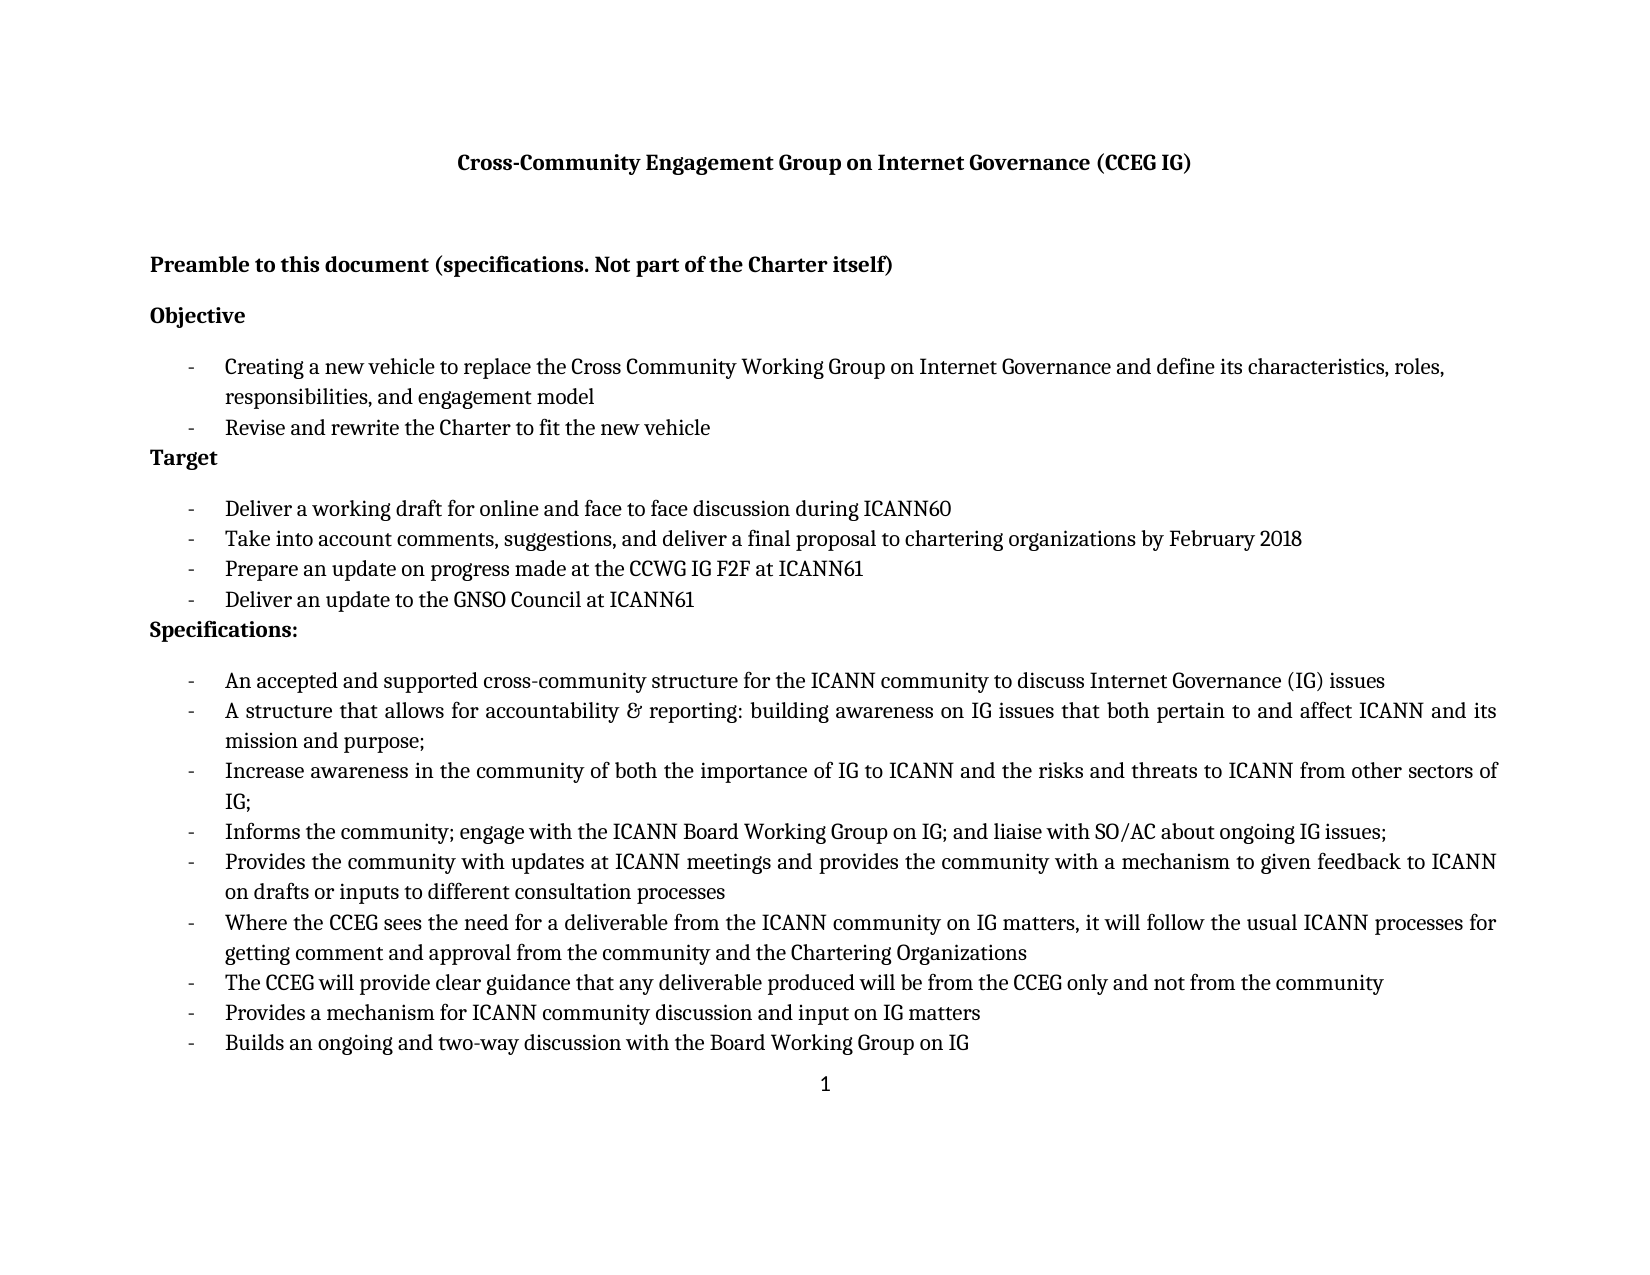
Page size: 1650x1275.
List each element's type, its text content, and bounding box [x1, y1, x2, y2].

list A structure that allows for accountability & reporting: building awareness on IG issues that both pertain to and affect ICANN and its mission and purpose; [187, 698, 1500, 754]
list Prepare an update on progress made at the CCWG IG F2F at ICANN61 [187, 556, 1500, 583]
list Deliver an update to the GNSO Council at ICANN61 [187, 586, 1500, 613]
list Deliver a working draft for online and face to face discussion during ICANN60 [187, 496, 1500, 522]
list Increase awareness in the community of both the importance of IG to ICANN and the risks and threats to ICANN from other sectors of IG; [187, 758, 1500, 815]
text Cross-Community Engagement Group on Internet Governance (CCEG IG) [150, 150, 1500, 176]
list Builds an ongoing and two-way discussion with the Board Working Group on IG [187, 1030, 1500, 1057]
text Specifications: [150, 617, 1500, 643]
text Preamble to this document (specifications. Not part of the Charter itself) [150, 252, 1500, 278]
list Informs the community; engage with the ICANN Board Working Group on IG; and liaise with SO/AC about ongoing IG issues; [187, 819, 1500, 845]
text Target [150, 445, 1500, 471]
list Creating a new vehicle to replace the Cross Community Working Group on Internet Governance and define its characteristics, roles, responsibilities, and engagement model [187, 354, 1500, 411]
list Provides the community with updates at ICANN meetings and provides the community with a mechanism to given feedback to ICANN on drafts or inputs to different consultation processes [187, 849, 1500, 906]
text Objective [150, 303, 1500, 329]
list Provides a mechanism for ICANN community discussion and input on IG matters [187, 1000, 1500, 1026]
list An accepted and supported cross-community structure for the ICANN community to discuss Internet Governance (IG) issues [187, 668, 1500, 694]
list Revise and rewrite the Charter to fit the new vehicle [187, 414, 1500, 441]
list Take into account comments, suggestions, and deliver a final proposal to chartering organizations by February 2018 [187, 526, 1500, 552]
list The CCEG will provide clear guidance that any deliverable produced will be from the CCEG only and not from the community [187, 970, 1500, 996]
list Where the CCEG sees the need for a deliverable from the ICANN community on IG matters, it will follow the usual ICANN processes for getting comment and approval from the community and the Chartering Organizations [187, 909, 1500, 966]
